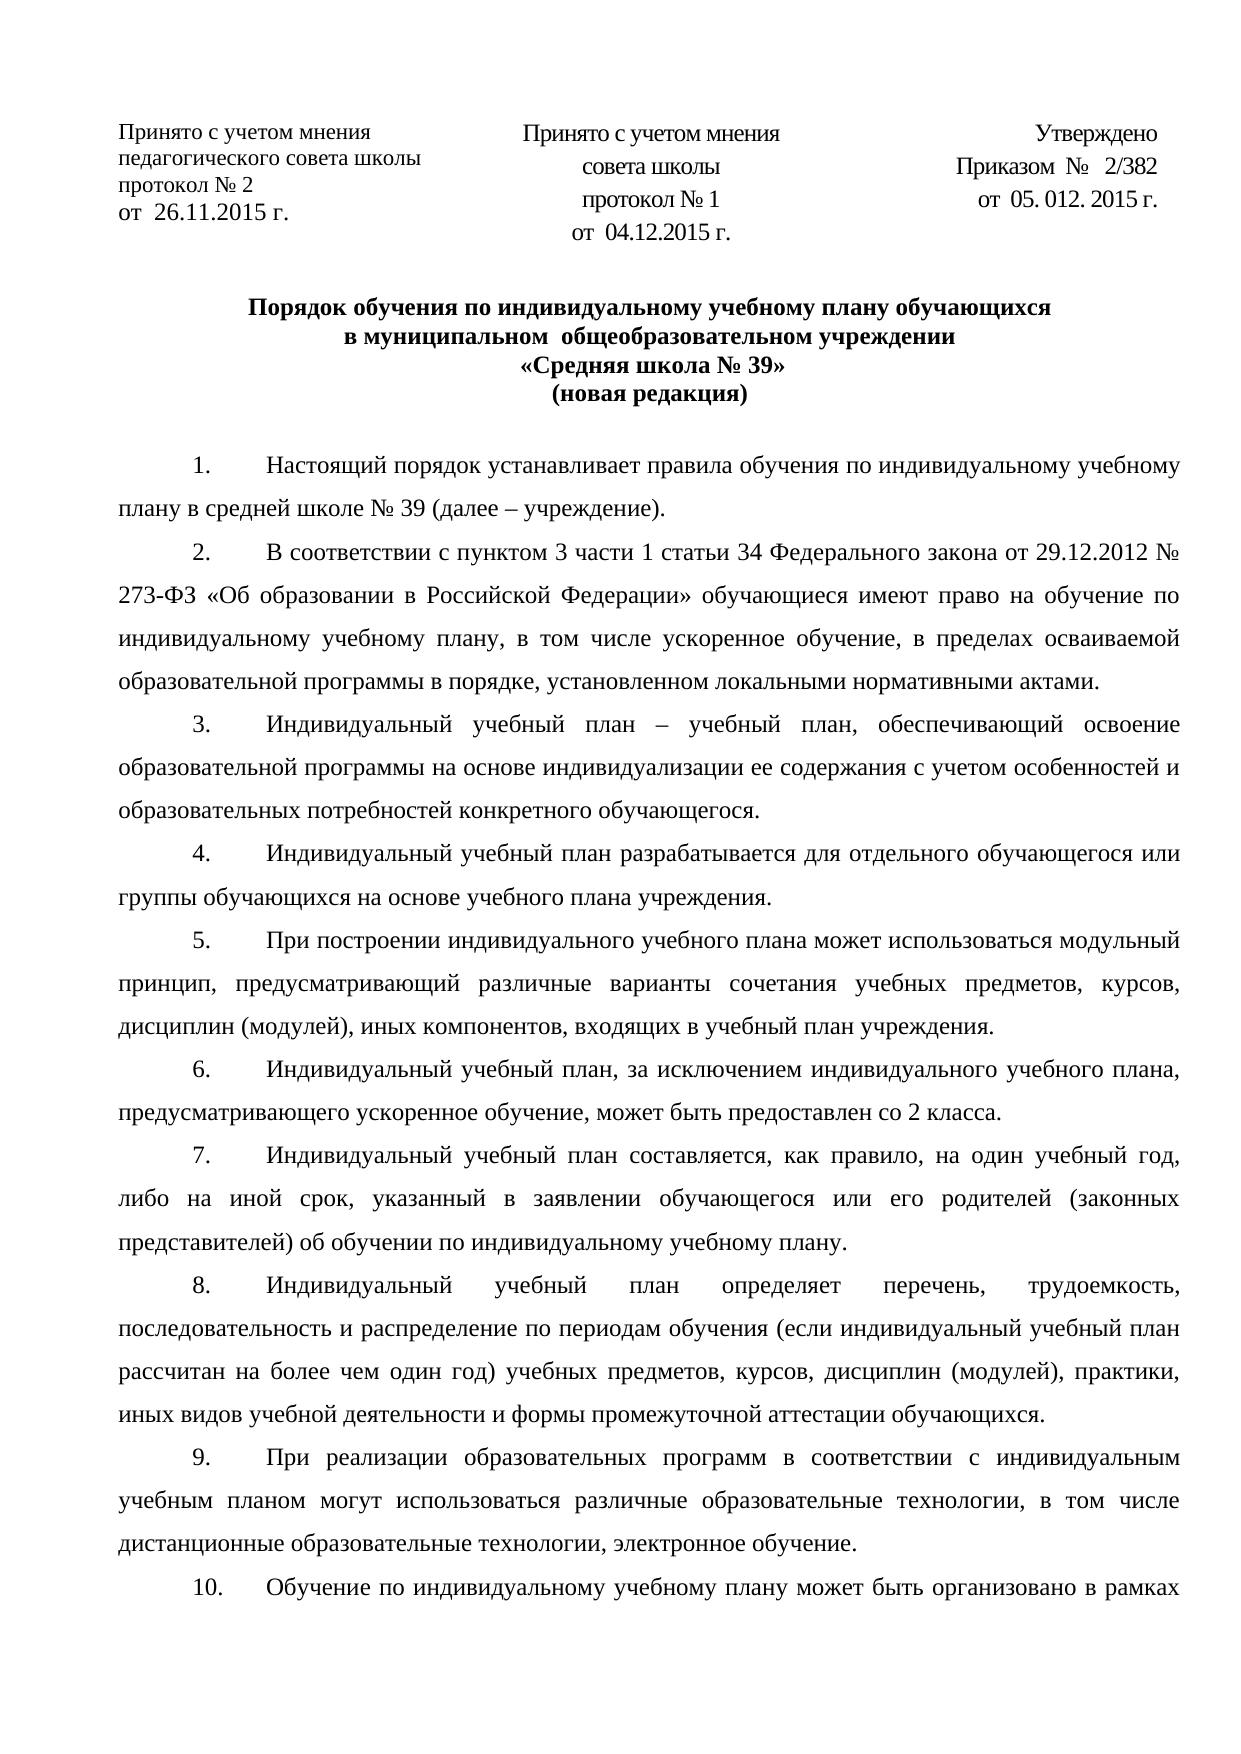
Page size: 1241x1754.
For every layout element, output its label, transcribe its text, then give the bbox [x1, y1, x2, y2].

list Индивидуальный учебный план составляется, как правило, на один учебный год, либо на иной срок, указанный в заявлении обучающегося или его родителей (законных представителей) об обучении по индивидуальному учебному плану. [118, 1140, 1181, 1255]
text «Средняя школа № 39» [118, 350, 1181, 378]
list При реализации образовательных программ в соответствии с индивидуальным учебным планом могут использоваться различные образовательные технологии, в том числе дистанционные образовательные технологии, электронное обучение. [118, 1442, 1181, 1557]
table_header Утверждено Приказом № 2/382 от 05. 012. 2015 г. [850, 118, 1170, 251]
table_header Принято с учетом мнения педагогического совета школы протокол № 2 от 26.11.2015 г. [107, 118, 453, 251]
list Индивидуальный учебный план определяет перечень, трудоемкость, последовательность и распределение по периодам обучения (если индивидуальный учебный план рассчитан на более чем один год) учебных предметов, курсов, дисциплин (модулей), практики, иных видов учебной деятельности и формы промежуточной аттестации обучающихся. [118, 1270, 1181, 1428]
text в муниципальном общеобразовательном учреждении [118, 321, 1181, 350]
text (новая редакция) [118, 378, 1181, 407]
list В соответствии с пунктом 3 части 1 статьи 34 Федерального закона от 29.12.2012 № 273-ФЗ «Об образовании в Российской Федерации» обучающиеся имеют право на обучение по индивидуальному учебному плану, в том числе ускоренное обучение, в пределах осваиваемой образовательной программы в порядке, установленном локальными нормативными актами. [118, 537, 1181, 695]
list При построении индивидуального учебного плана может использоваться модульный принцип, предусматривающий различные варианты сочетания учебных предметов, курсов, дисциплин (модулей), иных компонентов, входящих в учебный план учреждения. [118, 925, 1181, 1040]
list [118, 1572, 1181, 1600]
list Индивидуальный учебный план, за исключением индивидуального учебного плана, предусматривающего ускоренное обучение, может быть предоставлен со 2 класса. [118, 1054, 1181, 1126]
list Индивидуальный учебный план – учебный план, обеспечивающий освоение образовательной программы на основе индивидуализации ее содержания с учетом особенностей и образовательных потребностей конкретного обучающегося. [118, 709, 1181, 824]
text Порядок обучения по индивидуальному учебному плану обучающихся [118, 292, 1181, 321]
table_header Принято с учетом мнения совета школы протокол № 1 от 04.12.2015 г. [454, 118, 850, 251]
list Настоящий порядок устанавливает правила обучения по индивидуальному учебному плану в средней школе № 39 (далее – учреждение). [118, 450, 1181, 522]
list Индивидуальный учебный план разрабатывается для отдельного обучающегося или группы обучающихся на основе учебного плана учреждения. [118, 838, 1181, 910]
